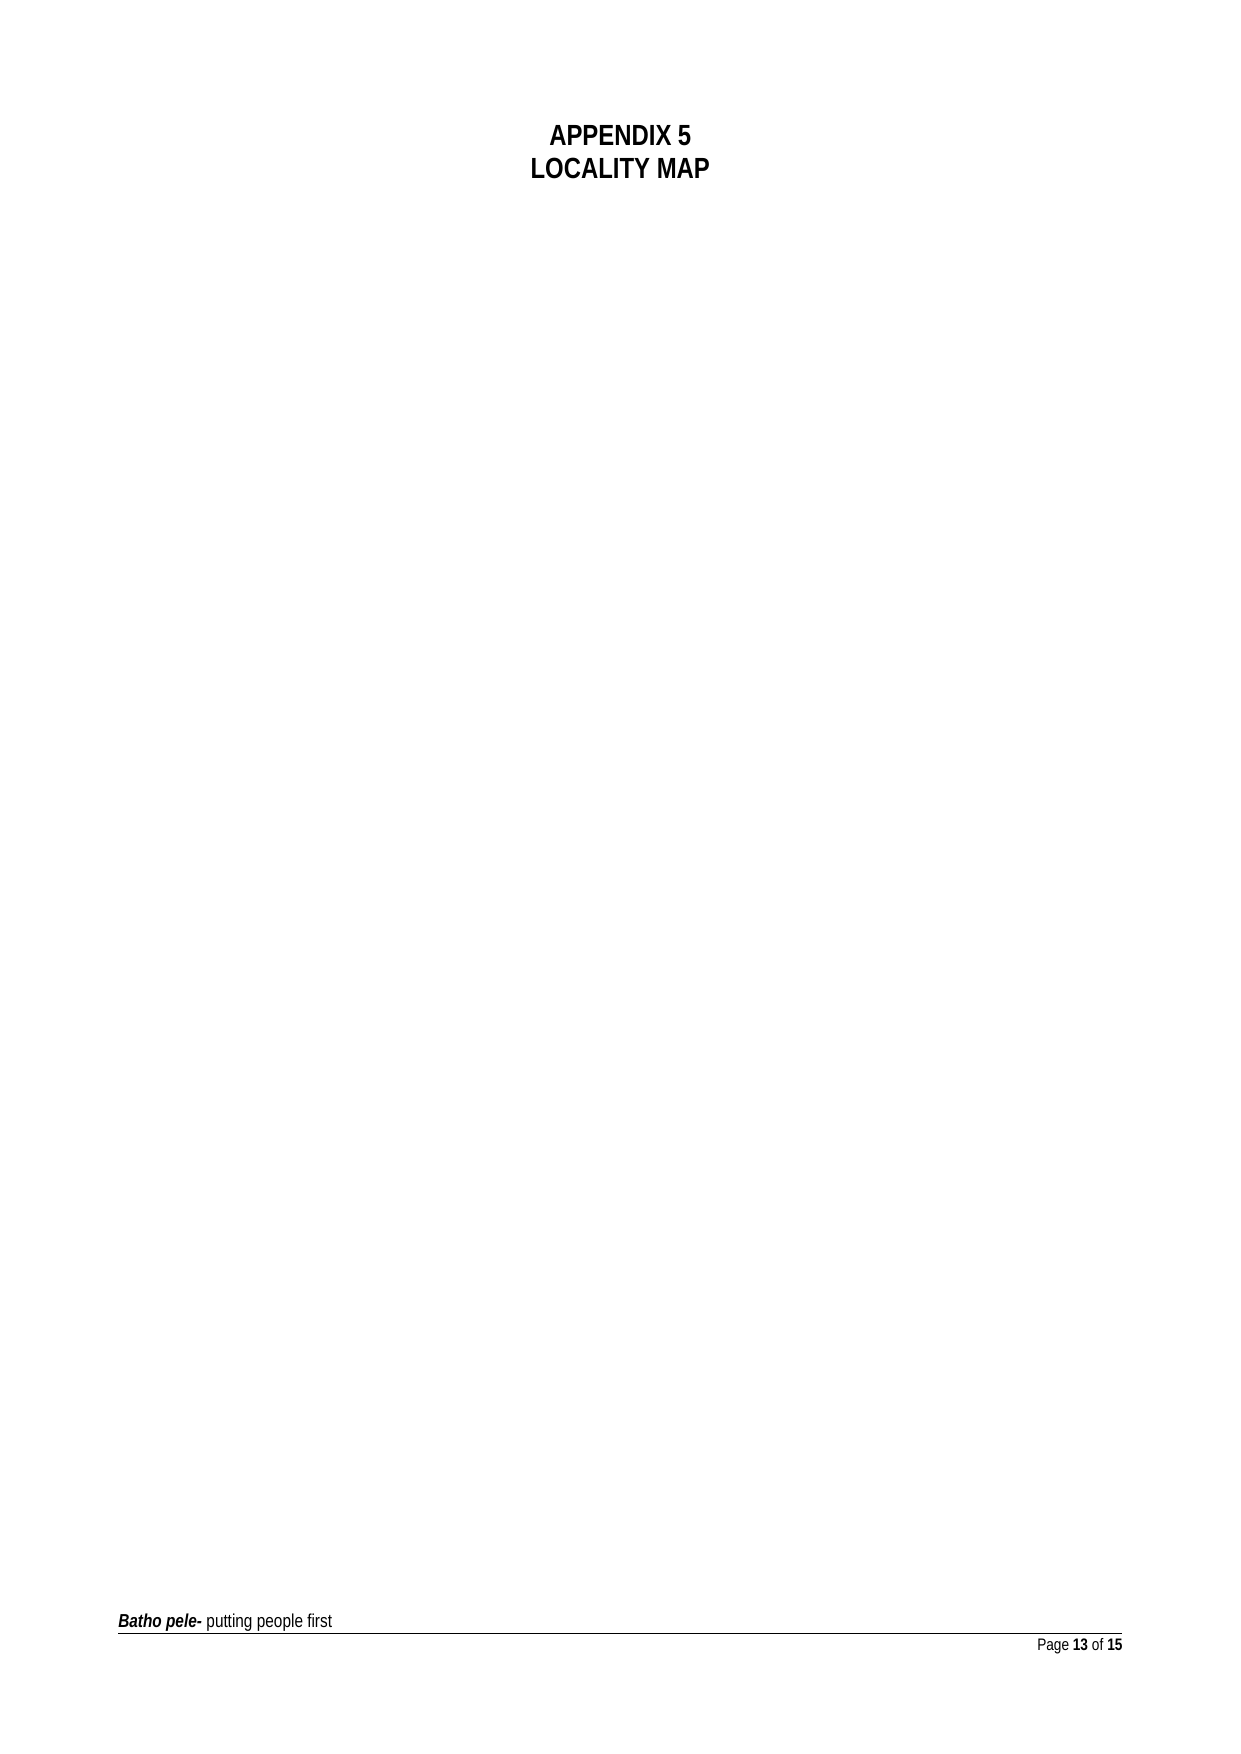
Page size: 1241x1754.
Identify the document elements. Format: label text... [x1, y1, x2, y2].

text APPENDIX 5 [118, 118, 1122, 152]
text LOCALITY MAP [118, 152, 1122, 185]
